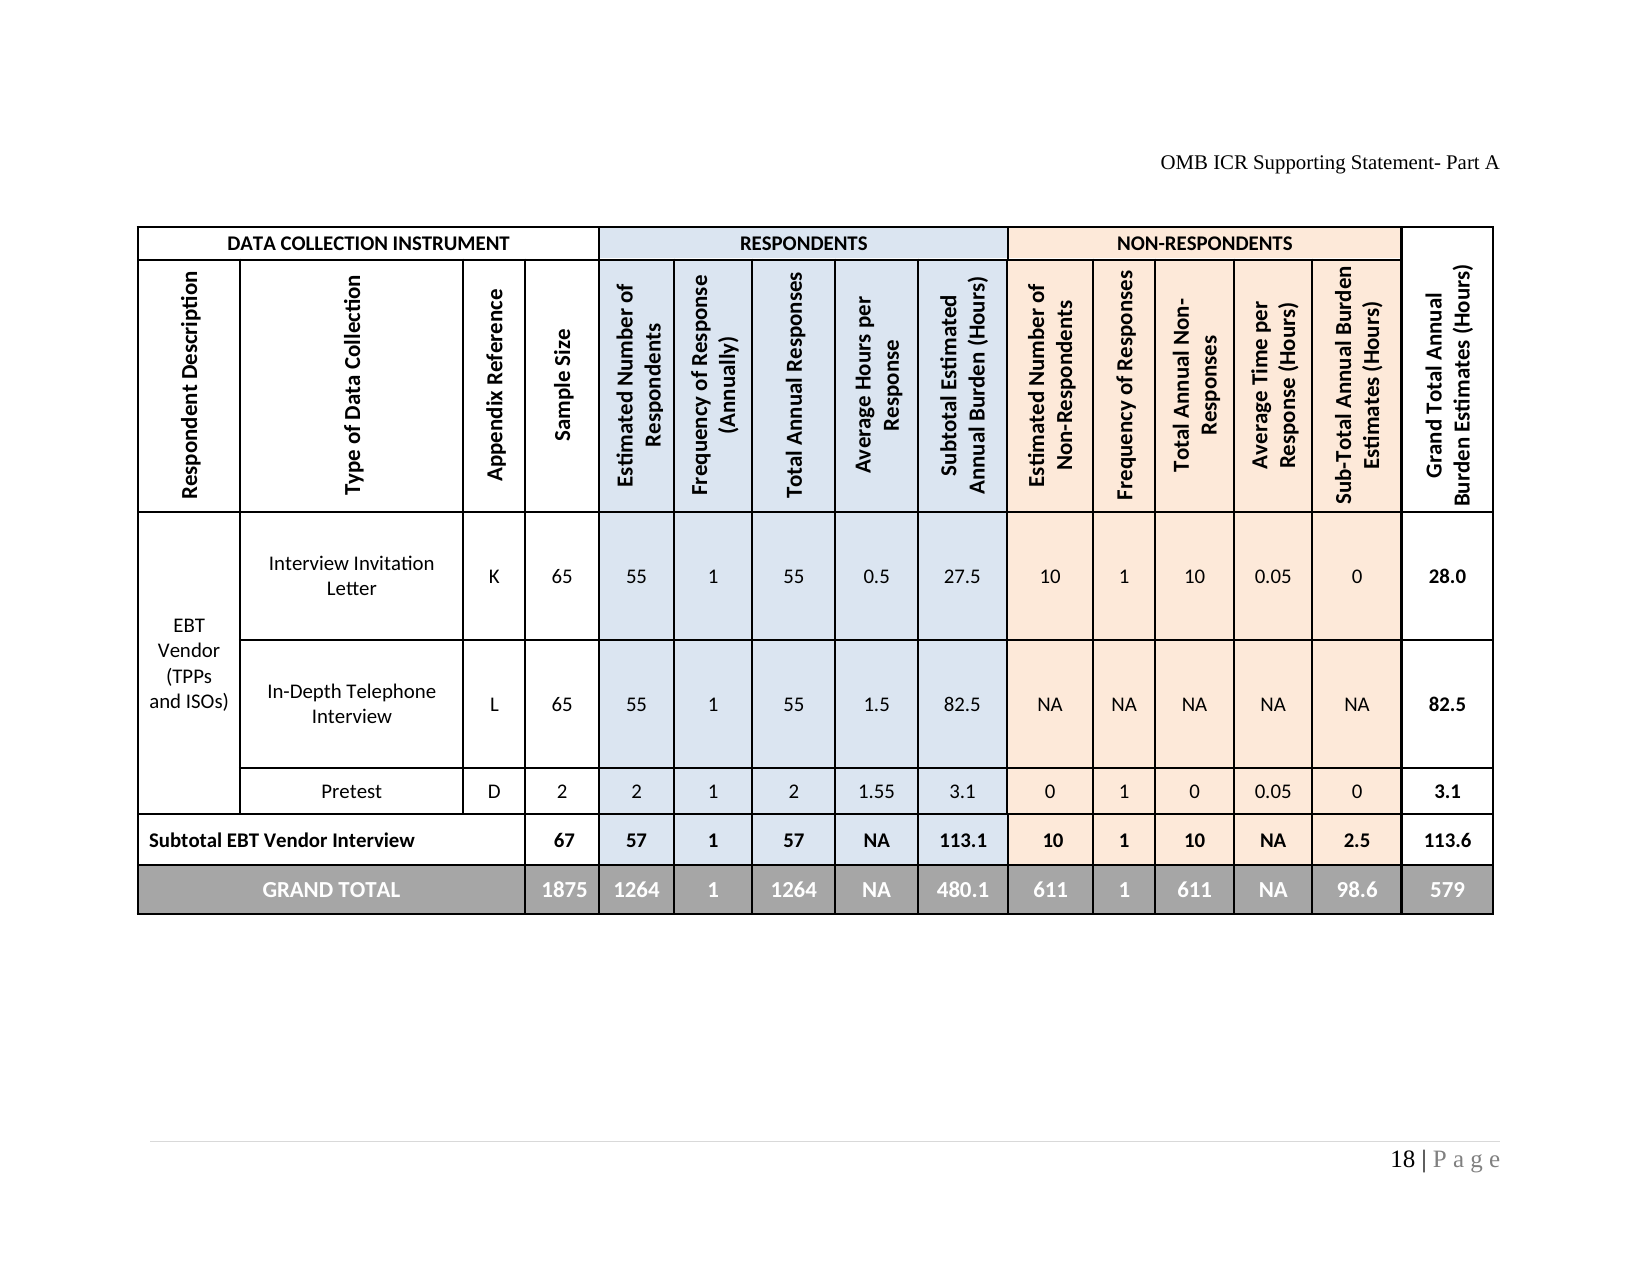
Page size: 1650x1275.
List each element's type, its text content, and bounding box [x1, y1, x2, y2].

table_cell 57 [600, 815, 673, 864]
table_cell 1 [675, 641, 751, 767]
table_cell NA [1156, 641, 1233, 767]
table_cell D [464, 769, 524, 813]
table_cell 28.0 [1403, 513, 1492, 639]
table_cell Sub-Total Annual Burden Estimates (Hours) [1313, 261, 1400, 511]
table_cell 10 [1008, 513, 1092, 639]
table_cell 2 [600, 769, 673, 813]
table_cell Grand Total Annual Burden Estimates (Hours) [1403, 259, 1492, 511]
table_cell Appendix Reference [464, 261, 524, 511]
table_cell 1.5 [836, 641, 917, 767]
table_cell 611 [1156, 866, 1233, 913]
table_cell 611 [1009, 866, 1092, 913]
table_cell NA [836, 866, 917, 913]
table_cell 10 [1156, 513, 1233, 639]
table_cell 1264 [753, 866, 834, 913]
table_cell Subtotal EBT Vendor Interview [139, 815, 524, 864]
table_cell 1875 [526, 866, 598, 913]
table_cell GRAND TOTAL [139, 866, 524, 913]
table_cell 55 [753, 513, 834, 639]
table_cell NA [1008, 641, 1092, 767]
table_cell Subtotal Estimated Annual Burden (Hours) [919, 261, 1006, 511]
table_cell NA [1094, 641, 1154, 767]
table_cell 2.5 [1313, 815, 1400, 864]
table_cell 82.5 [1403, 641, 1492, 767]
table_cell 1 [1094, 866, 1154, 913]
table_cell 55 [753, 641, 834, 767]
table_cell 113.6 [1403, 815, 1492, 864]
table_cell 65 [526, 641, 598, 767]
table_cell 1 [1094, 815, 1154, 864]
table_cell Estimated Number of Non-Respondents [1008, 261, 1092, 511]
table_cell 1 [675, 769, 751, 813]
table_cell 0.5 [836, 513, 917, 639]
table_cell Interview Invitation Letter [241, 513, 462, 639]
table_cell 55 [600, 641, 673, 767]
table_cell K [464, 513, 524, 639]
table_cell 480.1 [919, 866, 1007, 913]
table_cell 2 [526, 769, 598, 813]
table_cell 67 [526, 815, 598, 864]
table_cell 82.5 [919, 641, 1006, 767]
table_header RESPONDENTS [600, 228, 1007, 258]
table_cell 0.05 [1235, 513, 1311, 639]
table_cell Frequency of Response (Annually) [675, 261, 751, 511]
table_cell Respondent Description [139, 261, 239, 511]
table_header DATA COLLECTION INSTRUMENT [139, 228, 598, 258]
table_cell 0 [1313, 769, 1400, 813]
table_cell NA [836, 815, 917, 864]
table_cell NA [1313, 641, 1400, 767]
table_cell 1 [1094, 513, 1154, 639]
table_cell 1 [1094, 769, 1154, 813]
table_cell 1 [675, 866, 751, 913]
table_cell 0.05 [1235, 769, 1311, 813]
table_cell L [464, 641, 524, 767]
table_cell Frequency of Responses [1094, 261, 1154, 511]
table_cell 27.5 [919, 513, 1006, 639]
table_cell 57 [753, 815, 834, 864]
table_cell EBT Vendor (TPPs and ISOs) [139, 513, 239, 813]
table_cell 10 [1009, 815, 1092, 864]
table_cell 0 [1156, 769, 1233, 813]
table_header NON-RESPONDENTS [1009, 228, 1400, 258]
table_cell 113.1 [919, 815, 1007, 864]
table_cell 1 [675, 513, 751, 639]
table_cell 65 [526, 513, 598, 639]
table_cell 0 [1313, 513, 1400, 639]
table_header [1403, 228, 1492, 258]
table_cell Estimated Number of Respondents [600, 261, 673, 511]
table_cell Total Annual Non-Responses [1156, 261, 1233, 511]
table_cell 55 [600, 513, 673, 639]
table_cell 10 [1156, 815, 1233, 864]
table_cell 3.1 [1403, 769, 1492, 813]
table_cell NA [1235, 815, 1311, 864]
table_cell Type of Data Collection [241, 261, 462, 511]
table_cell 2 [753, 769, 834, 813]
table_cell 1.55 [836, 769, 917, 813]
table_cell NA [1235, 866, 1311, 913]
table_cell 1264 [600, 866, 673, 913]
table_cell 98.6 [1313, 866, 1400, 913]
table_cell 579 [1403, 866, 1492, 913]
table_cell Pretest [241, 769, 462, 813]
table_cell 1 [675, 815, 751, 864]
table_cell Average Hours per Response [836, 261, 917, 511]
table_cell 0 [1008, 769, 1092, 813]
table_cell Total Annual Responses [753, 261, 834, 511]
table_cell NA [1235, 641, 1311, 767]
table_cell 3.1 [919, 769, 1006, 813]
table_cell Sample Size [526, 261, 598, 511]
table_cell In-Depth Telephone Interview [241, 641, 462, 767]
table_cell Average Time per Response (Hours) [1235, 261, 1311, 511]
